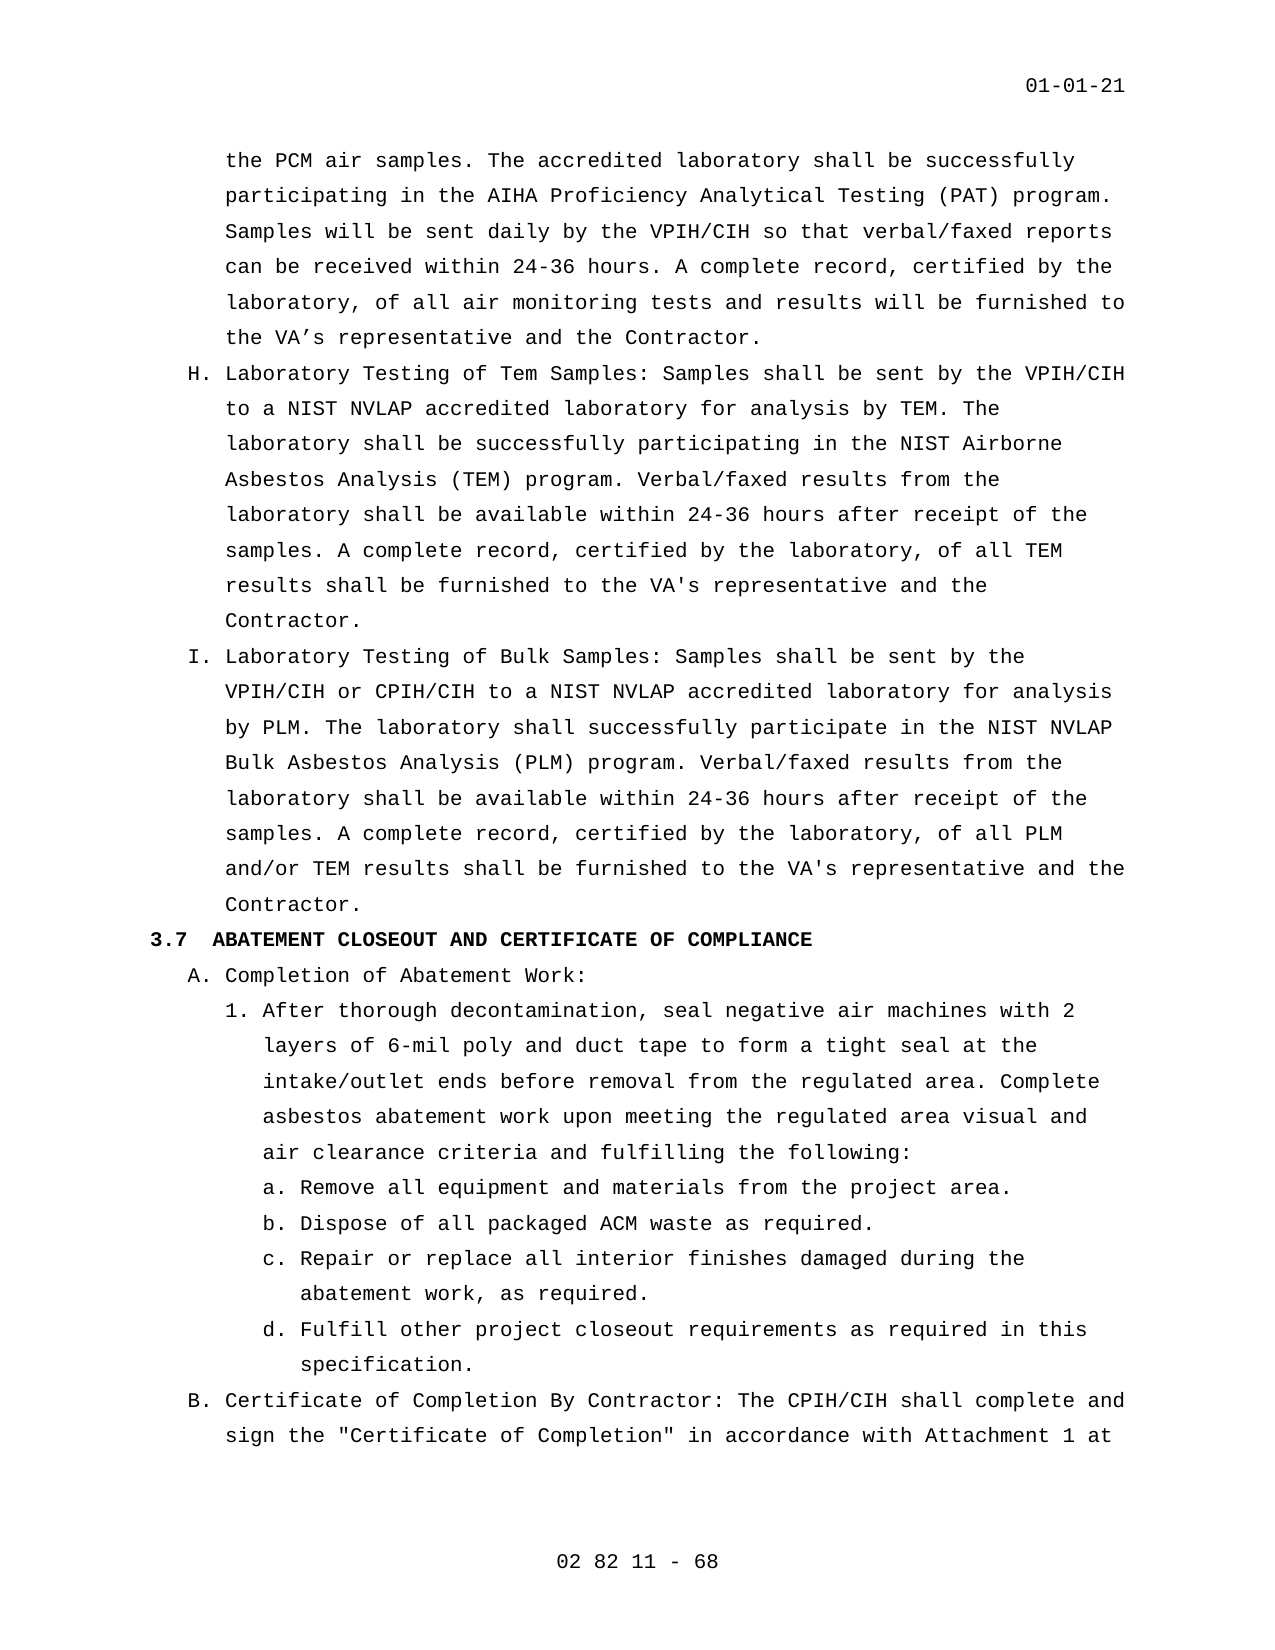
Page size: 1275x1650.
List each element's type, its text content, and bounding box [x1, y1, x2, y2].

list Repair or replace all interior finishes damaged during the abatement work, as required. [262, 1248, 1125, 1307]
list ABATEMENT CLOSEOUT AND CERTIFICATE OF COMPLIANCE [150, 929, 1125, 953]
list Fulfill other project closeout requirements as required in this specification. [262, 1319, 1125, 1378]
list Dispose of all packaged ACM waste as required. [262, 1212, 1125, 1236]
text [187, 1389, 1125, 1449]
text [187, 150, 1125, 351]
list Remove all equipment and materials from the project area. [262, 1177, 1125, 1201]
text Completion of Abatement Work: [187, 964, 1125, 988]
text Laboratory Testing of Tem Samples: Samples shall be sent by the VPIH/CIH to a NIST NVLAP accredited laboratory for analysis by TEM. The laboratory shall be successfully participating in the NIST Airborne Asbestos Analysis (TEM) program. Verbal/faxed results from the laboratory shall be available within 24-36 hours after receipt of the samples. A complete record, certified by the laboratory, of all TEM results shall be furnished to the VA's representative and the Contractor. [187, 362, 1125, 634]
list After thorough decontamination, seal negative air machines with 2 layers of 6-mil poly and duct tape to form a tight seal at the intake/outlet ends before removal from the regulated area. Complete asbestos abatement work upon meeting the regulated area visual and air clearance criteria and fulfilling the following: [225, 1000, 1125, 1165]
text Laboratory Testing of Bulk Samples: Samples shall be sent by the VPIH/CIH or CPIH/CIH to a NIST NVLAP accredited laboratory for analysis by PLM. The laboratory shall successfully participate in the NIST NVLAP Bulk Asbestos Analysis (PLM) program. Verbal/faxed results from the laboratory shall be available within 24-36 hours after receipt of the samples. A complete record, certified by the laboratory, of all PLM and/or TEM results shall be furnished to the VA's representative and the Contractor. [187, 646, 1125, 917]
